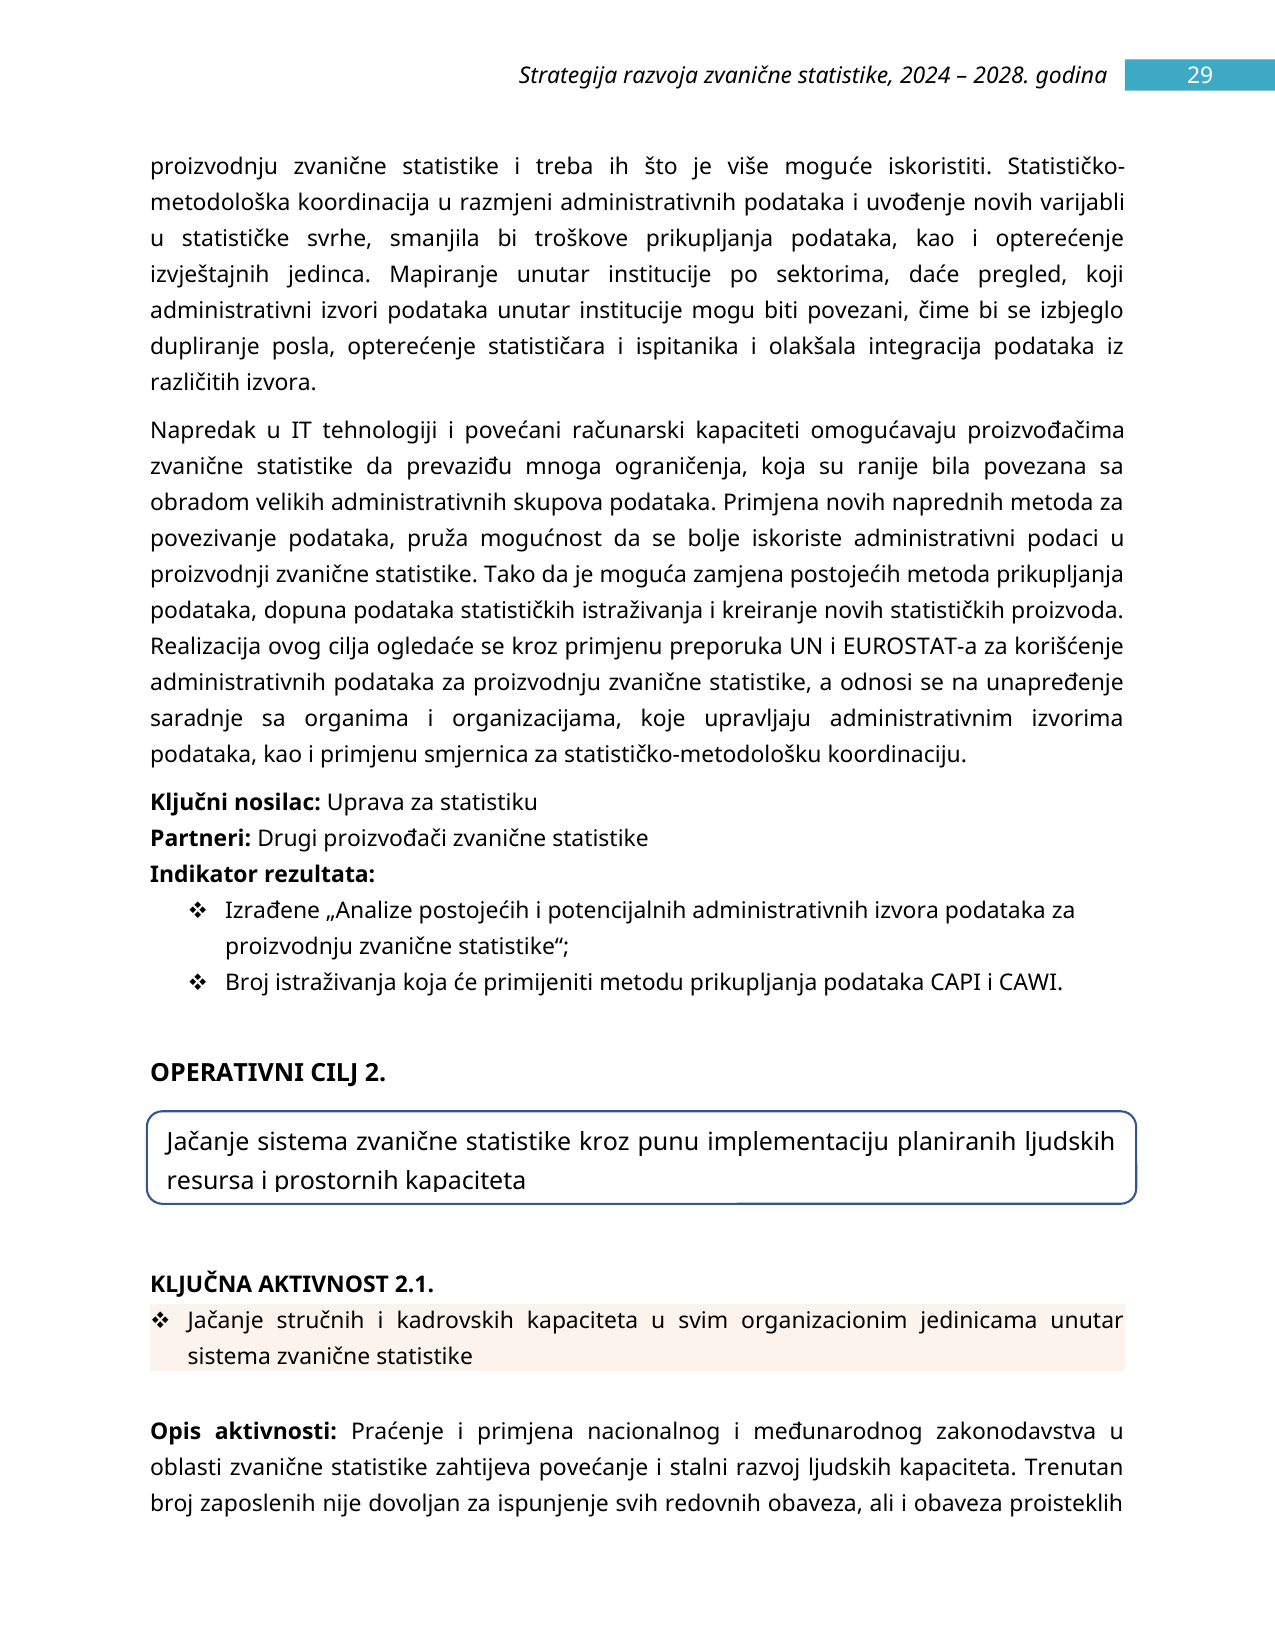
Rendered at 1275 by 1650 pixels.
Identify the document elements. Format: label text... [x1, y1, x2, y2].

text Ključni nosilac: Uprava za statistiku [150, 786, 1125, 817]
text Napredak u IT tehnologiji i povećani računarski kapaciteti omogućavaju proizvođačima zvanične statistike da prevaziđu mnoga ograničenja, koja su ranije bila povezana sa obradom velikih administrativnih skupova podataka. Primjena novih naprednih metoda za povezivanje podataka, pruža mogućnost da se bolje iskoriste administrativni podaci u proizvodnji zvanične statistike. Tako da je moguća zamjena postojećih metoda prikupljanja podataka, dopuna podataka statističkih istraživanja i kreiranje novih statističkih proizvoda. Realizacija ovog cilja ogledaće se kroz primjenu preporuka UN i EUROSTAT-a za korišćenje administrativnih podataka za proizvodnju zvanične statistike, a odnosi se na unapređenje saradnje sa organima i organizacijama, koje upravljaju administrativnim izvorima podataka, kao i primjenu smjernica za statističko-metodološku koordinaciju. [150, 414, 1125, 769]
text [150, 1415, 1125, 1518]
list Izrađene „Analize postojećih i potencijalnih administrativnih izvora podataka za proizvodnju zvanične statistike“; [187, 894, 1125, 961]
list Broj istraživanja koja će primijeniti metodu prikupljanja podataka CAPI i CAWI. [187, 966, 1125, 997]
text KLJUČNA AKTIVNOST 2.1. [150, 1268, 1125, 1299]
subtitle OPERATIVNI CILJ 2. [150, 1054, 1125, 1088]
list Jačanje stručnih i kadrovskih kapaciteta u svim organizacionim jedinicama unutar sistema zvanične statistike [150, 1304, 1125, 1371]
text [150, 150, 1125, 397]
text Indikator rezultata: [150, 858, 1125, 889]
text Partneri: Drugi proizvođači zvanične statistike [150, 822, 1125, 853]
